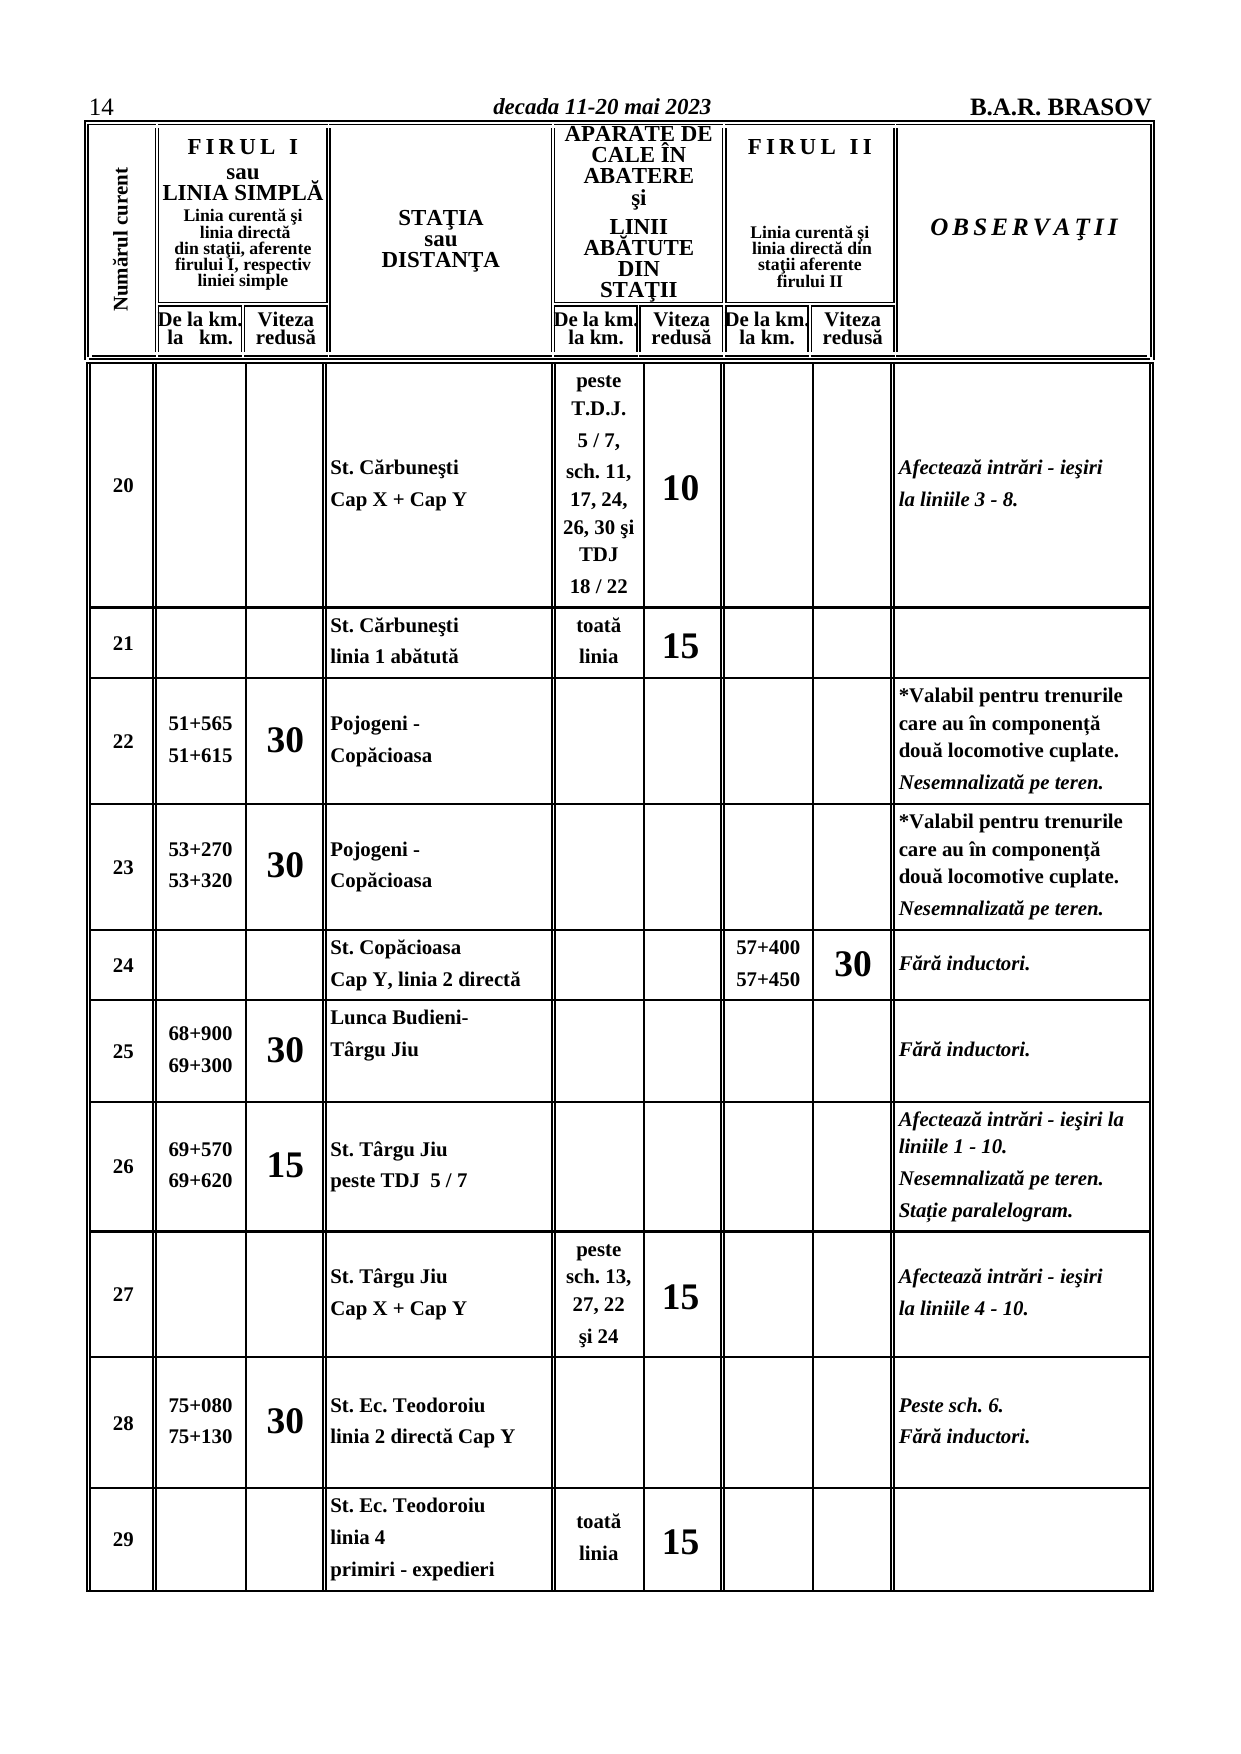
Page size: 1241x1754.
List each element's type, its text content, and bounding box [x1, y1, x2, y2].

table_cell 15 [645, 609, 720, 677]
table_cell toată linia [556, 1489, 643, 1589]
table_cell [91, 1001, 152, 1101]
table_cell *Valabil pentru trenurile care au în componență două locomotive cuplate. Nesemnalizată pe teren. [895, 805, 1149, 928]
table_cell Fără inductori. [895, 931, 1149, 999]
table_cell [725, 1103, 812, 1230]
table_cell Pojogeni - Copăcioasa [327, 679, 551, 803]
table_cell 53+270 53+320 [157, 805, 245, 928]
table_cell Peste sch. 6. Fără inductori. [895, 1358, 1149, 1487]
table_cell peste T.D.J. 5 / 7, sch. 11, 17, 24, 26, 30 şi TDJ 18 / 22 [556, 364, 643, 606]
table_cell [725, 1489, 812, 1589]
table_cell 30 [247, 1001, 322, 1101]
table_cell [157, 609, 245, 677]
table_cell [725, 364, 812, 606]
table_cell [814, 805, 890, 928]
table_cell [895, 1489, 1149, 1589]
table_cell [247, 609, 322, 677]
table_cell toată linia [556, 609, 643, 677]
table_cell [556, 931, 643, 999]
table_cell [895, 609, 1149, 677]
table_cell [814, 609, 890, 677]
table_cell St. Târgu Jiu peste TDJ 5 / 7 [327, 1103, 551, 1230]
table_cell 68+900 69+300 [157, 1001, 245, 1101]
table_cell [556, 1103, 643, 1230]
table_cell [725, 679, 812, 803]
table_cell [814, 1358, 890, 1487]
table_cell St. Copăcioasa Cap Y, linia 2 directă [327, 931, 551, 999]
table_cell [91, 1358, 152, 1487]
table_cell [157, 1233, 245, 1356]
table_cell Afectează intrări - ieşiri la liniile 1 - 10. Nesemnalizată pe teren. Stație paralelogram. [895, 1103, 1149, 1230]
table_cell Lunca Budieni- Târgu Jiu [327, 1001, 551, 1101]
table_cell [725, 1233, 812, 1356]
table_cell [247, 1233, 322, 1356]
table_cell St. Ec. Teodoroiu linia 4 primiri - expedieri [327, 1489, 551, 1589]
table_cell [157, 1489, 245, 1589]
table_cell 30 [247, 805, 322, 928]
table_cell [556, 679, 643, 803]
table_cell St. Cărbuneşti linia 1 abătută [327, 609, 551, 677]
table_cell [91, 1489, 152, 1589]
table_cell St. Târgu Jiu Cap X + Cap Y [327, 1233, 551, 1356]
table_cell [645, 805, 720, 928]
table_cell peste sch. 13, 27, 22 şi 24 [556, 1233, 643, 1356]
table_cell [645, 1001, 720, 1101]
table_cell 30 [247, 679, 322, 803]
table_cell St. Cărbuneşti Cap X + Cap Y [327, 364, 551, 606]
table_cell [556, 805, 643, 928]
table_cell 75+080 75+130 [157, 1358, 245, 1487]
table_cell [91, 364, 152, 606]
table_cell [645, 1103, 720, 1230]
table_cell 15 [645, 1233, 720, 1356]
table_cell [814, 1489, 890, 1589]
table_cell [814, 1233, 890, 1356]
table_cell St. Ec. Teodoroiu linia 2 directă Cap Y [327, 1358, 551, 1487]
table_cell [814, 1103, 890, 1230]
table_cell [645, 931, 720, 999]
table_cell [157, 364, 245, 606]
table_cell [814, 679, 890, 803]
table_cell 10 [645, 364, 720, 606]
table_cell [556, 1358, 643, 1487]
table_cell [91, 805, 152, 928]
table_cell [247, 1489, 322, 1589]
table_cell 15 [645, 1489, 720, 1589]
table_cell [725, 609, 812, 677]
table_cell [645, 679, 720, 803]
table_cell [725, 805, 812, 928]
table_cell [645, 1358, 720, 1487]
table_cell [91, 1233, 152, 1356]
table_cell *Valabil pentru trenurile care au în componență două locomotive cuplate. Nesemnalizată pe teren. [895, 679, 1149, 803]
table_cell [91, 679, 152, 803]
table_cell Pojogeni - Copăcioasa [327, 805, 551, 928]
table_cell [247, 364, 322, 606]
table_cell 57+400 57+450 [725, 931, 812, 999]
table_cell 15 [247, 1103, 322, 1230]
table_cell 69+570 69+620 [157, 1103, 245, 1230]
table_cell 30 [814, 931, 890, 999]
table_cell Afectează intrări - ieşiri la liniile 3 - 8. [895, 364, 1149, 606]
table_cell [91, 609, 152, 677]
table_cell [91, 931, 152, 999]
table_cell [814, 364, 890, 606]
table_cell [556, 1001, 643, 1101]
table_cell [247, 931, 322, 999]
table_cell Afectează intrări - ieşiri la liniile 4 - 10. [895, 1233, 1149, 1356]
table_cell [814, 1001, 890, 1101]
table_cell [91, 1103, 152, 1230]
table_cell Fără inductori. [895, 1001, 1149, 1101]
table_cell 51+565 51+615 [157, 679, 245, 803]
table_cell [157, 931, 245, 999]
table_cell 30 [247, 1358, 322, 1487]
table_cell [725, 1001, 812, 1101]
table_cell [725, 1358, 812, 1487]
